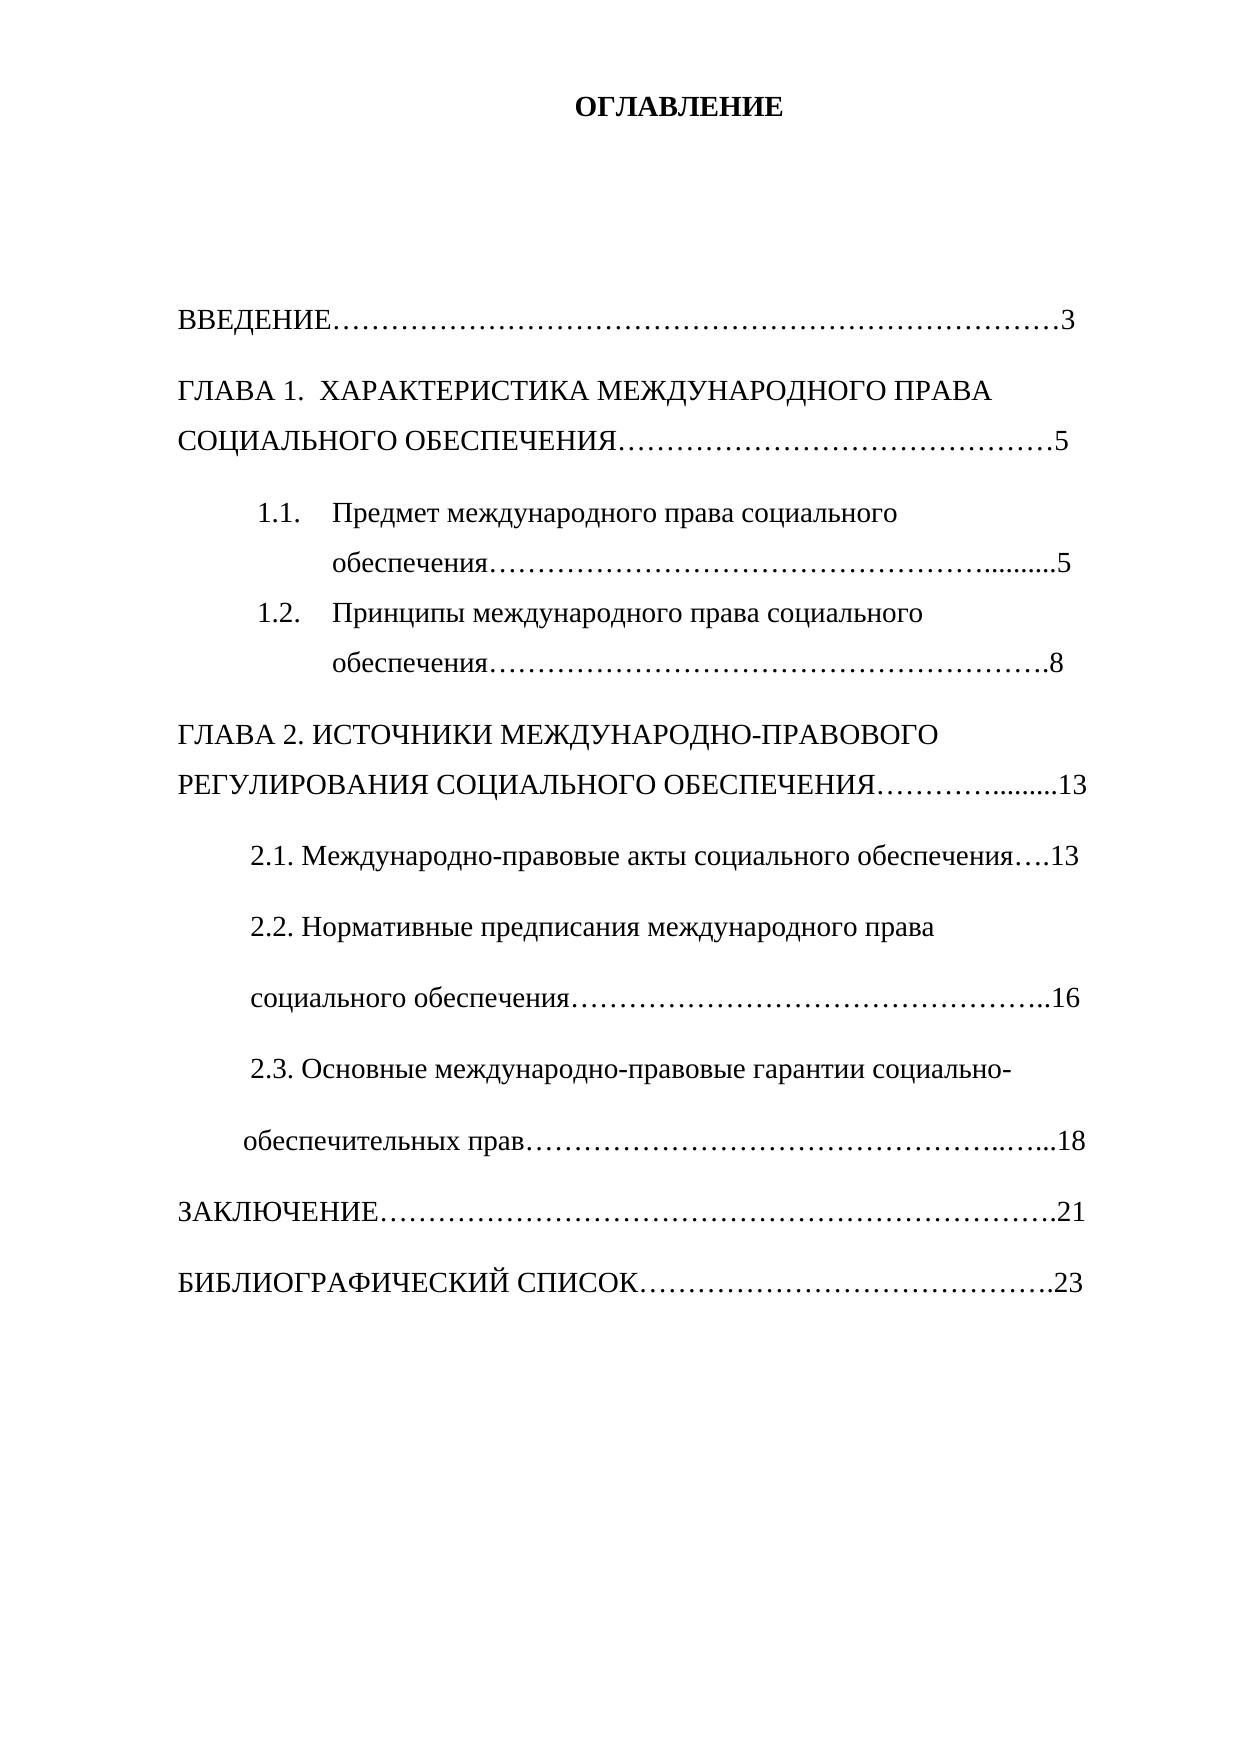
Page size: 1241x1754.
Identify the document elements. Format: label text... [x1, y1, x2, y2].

text ГЛАВА 1. ХАРАКТЕРИСТИКА МЕЖДУНАРОДНОГО ПРАВА СОЦИАЛЬНОГО ОБЕСПЕЧЕНИЯ………………………………………5 [177, 373, 1181, 457]
list Принципы международного права социального обеспечения………………………………………………….8 [257, 595, 1181, 679]
text социального обеспечения…………………………………………..16 [177, 981, 1181, 1014]
text 2.2. Нормативные предписания международного права [177, 909, 1181, 943]
text 2.3. Основные международно-правовые гарантии социально- [177, 1052, 1181, 1085]
text БИБЛИОГРАФИЧЕСКИЙ СПИСОК…………………………………….23 [177, 1265, 1181, 1299]
text ВВЕДЕНИЕ…………………………………………………………………3 [177, 302, 1181, 336]
text ЗАКЛЮЧЕНИЕ…………………………………………………………….21 [177, 1194, 1181, 1227]
text ГЛАВА 2. ИСТОЧНИКИ МЕЖДУНАРОДНО-ПРАВОВОГО РЕГУЛИРОВАНИЯ СОЦИАЛЬНОГО ОБЕСПЕЧЕНИЯ………….........13 [177, 717, 1181, 801]
text 2.1. Международно-правовые акты социального обеспечения….13 [177, 838, 1181, 872]
text обеспечительных прав…………………………………………..…...18 [177, 1123, 1181, 1156]
list Предмет международного права социального обеспечения……………………………………………..........5 [257, 495, 1181, 578]
text ОГЛАВЛЕНИЕ [177, 89, 1181, 122]
